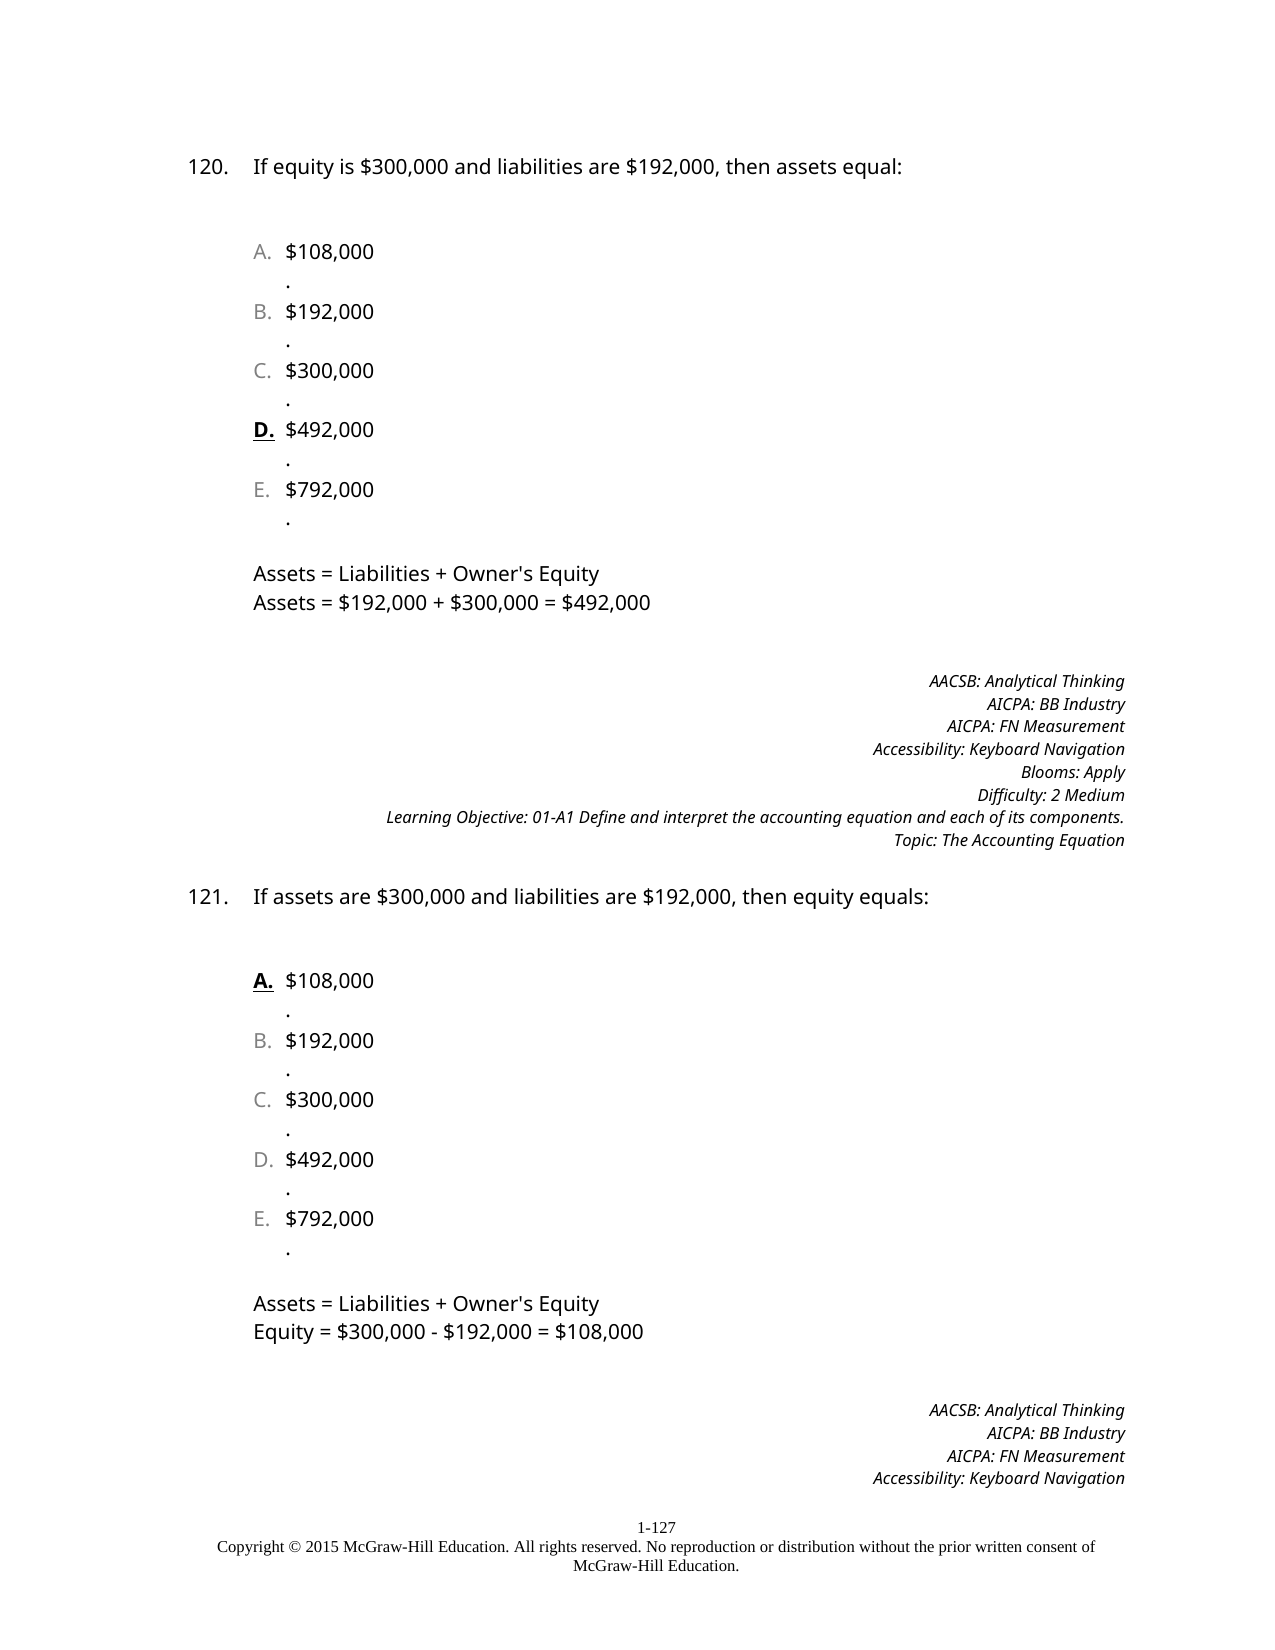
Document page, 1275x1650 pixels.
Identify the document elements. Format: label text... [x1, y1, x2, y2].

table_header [188, 1399, 1125, 1490]
table_header 121. [188, 882, 253, 1373]
table_header 120. [188, 153, 253, 644]
table_header If equity is $300,000 and liabilities are $192,000, then assets equal: Assets = Liabilities + Owner's Equity Assets = $192,000 + $300,000 = $492,000 [253, 153, 1125, 644]
table_header If assets are $300,000 and liabilities are $192,000, then equity equals: Assets = Liabilities + Owner's Equity Equity = $300,000 - $192,000 = $108,000 [253, 882, 1125, 1373]
